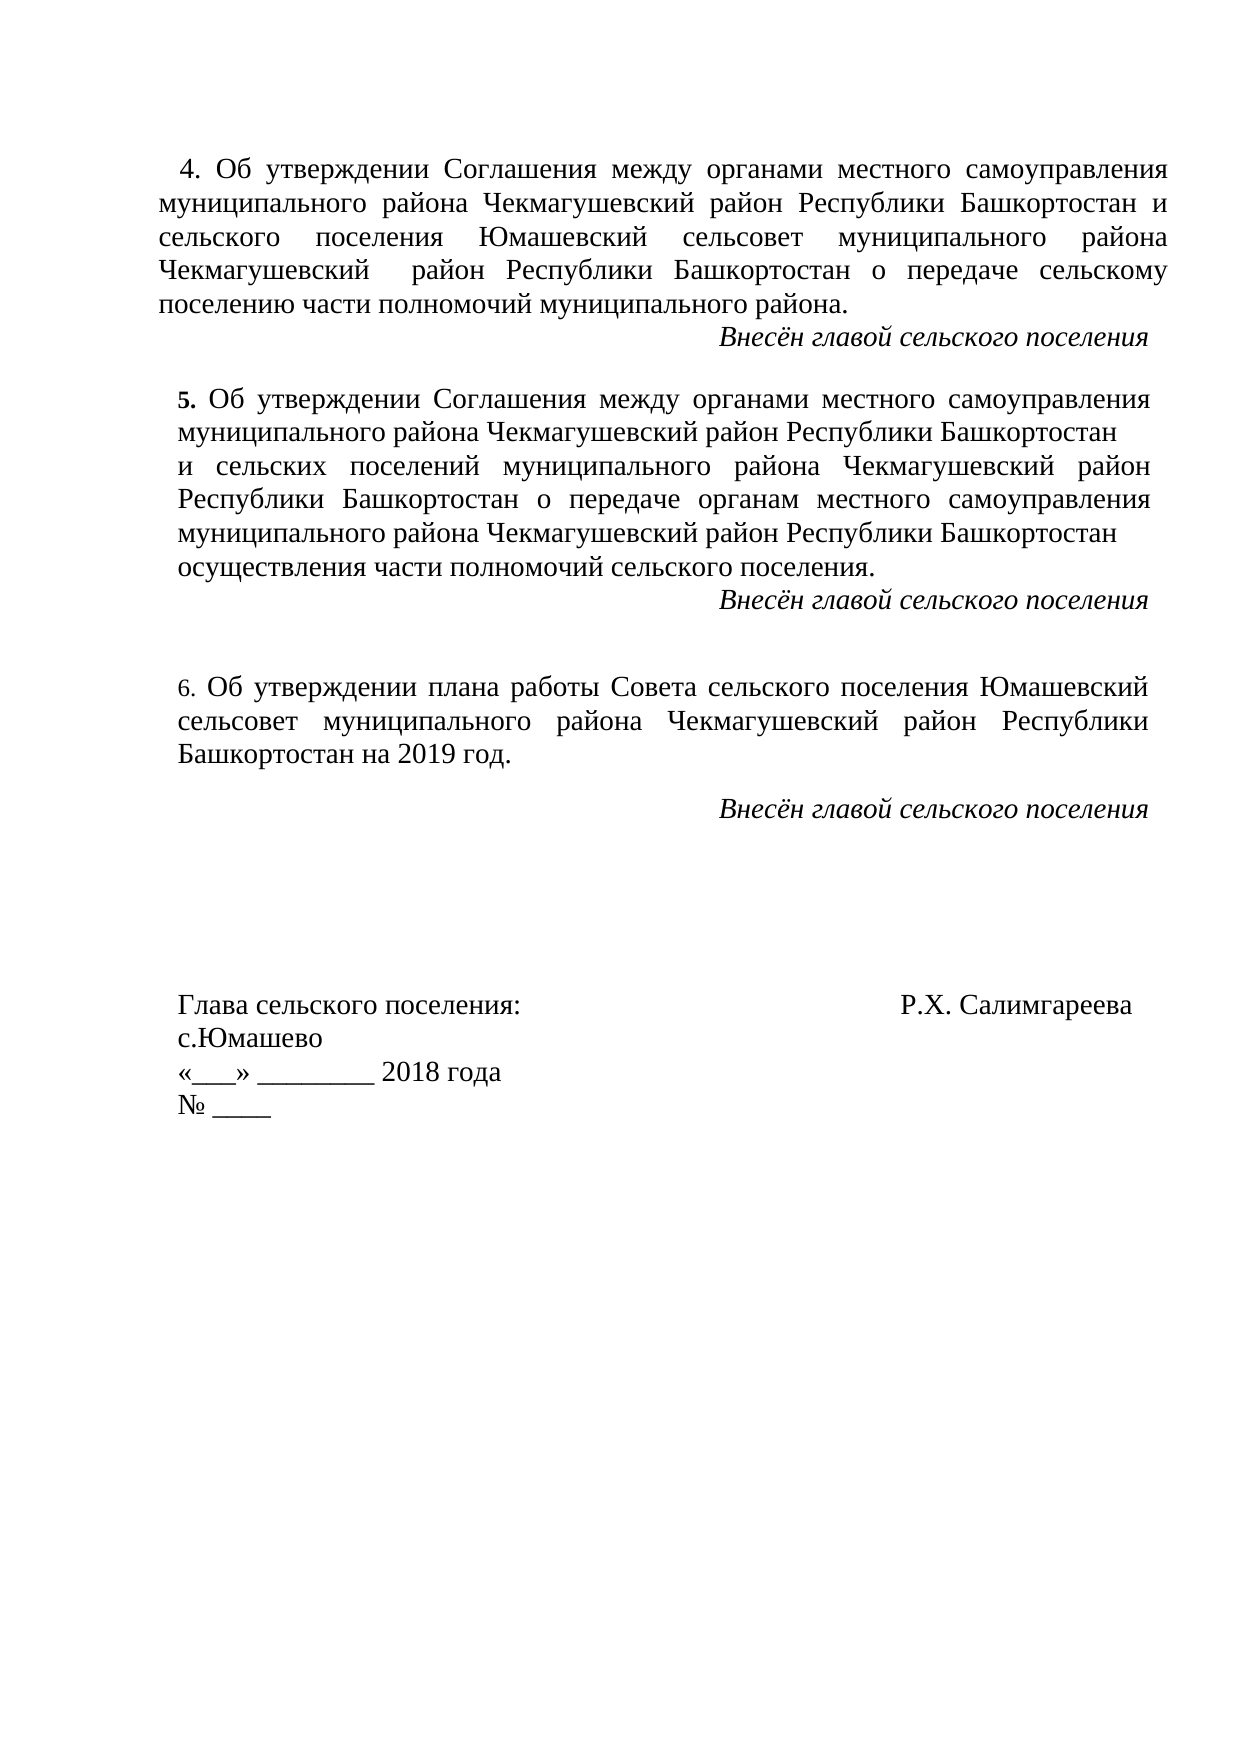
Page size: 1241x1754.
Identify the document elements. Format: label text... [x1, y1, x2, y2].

text Внесён главой сельского поселения [177, 791, 1152, 824]
text 4. Об утверждении Соглашения между органами местного самоуправления муниципального района Чекмагушевский район Республики Башкортостан и сельского поселения Юмашевский сельсовет муниципального района Чекмагушевский район Республики Башкортостан о передаче сельскому поселению части полномочий муниципального района. [158, 152, 1169, 319]
text Внесён главой сельского поселения [177, 319, 1152, 353]
text Внесён главой сельского поселения [177, 582, 1152, 616]
text с.Юмашево [177, 1020, 1152, 1054]
text «___» ________ 2018 года [177, 1054, 1152, 1087]
text 5. Об утверждении Соглашения между органами местного самоуправления муниципального района Чекмагушевский район Республики Башкортостан [177, 381, 1152, 448]
text № ____ [177, 1087, 1152, 1121]
text осуществления части полномочий сельского поселения. [177, 549, 1152, 582]
text Глава сельского поселения: Р.Х. Салимгареева [177, 987, 1152, 1020]
text и сельских поселений муниципального района Чекмагушевский район Республики Башкортостан о передаче органам местного самоуправления муниципального района Чекмагушевский район Республики Башкортостан [177, 448, 1152, 549]
text 6. Об утверждении плана работы Совета сельского поселения Юмашевский сельсовет муниципального района Чекмагушевский район Республики Башкортостан на 2019 год. [177, 669, 1149, 770]
